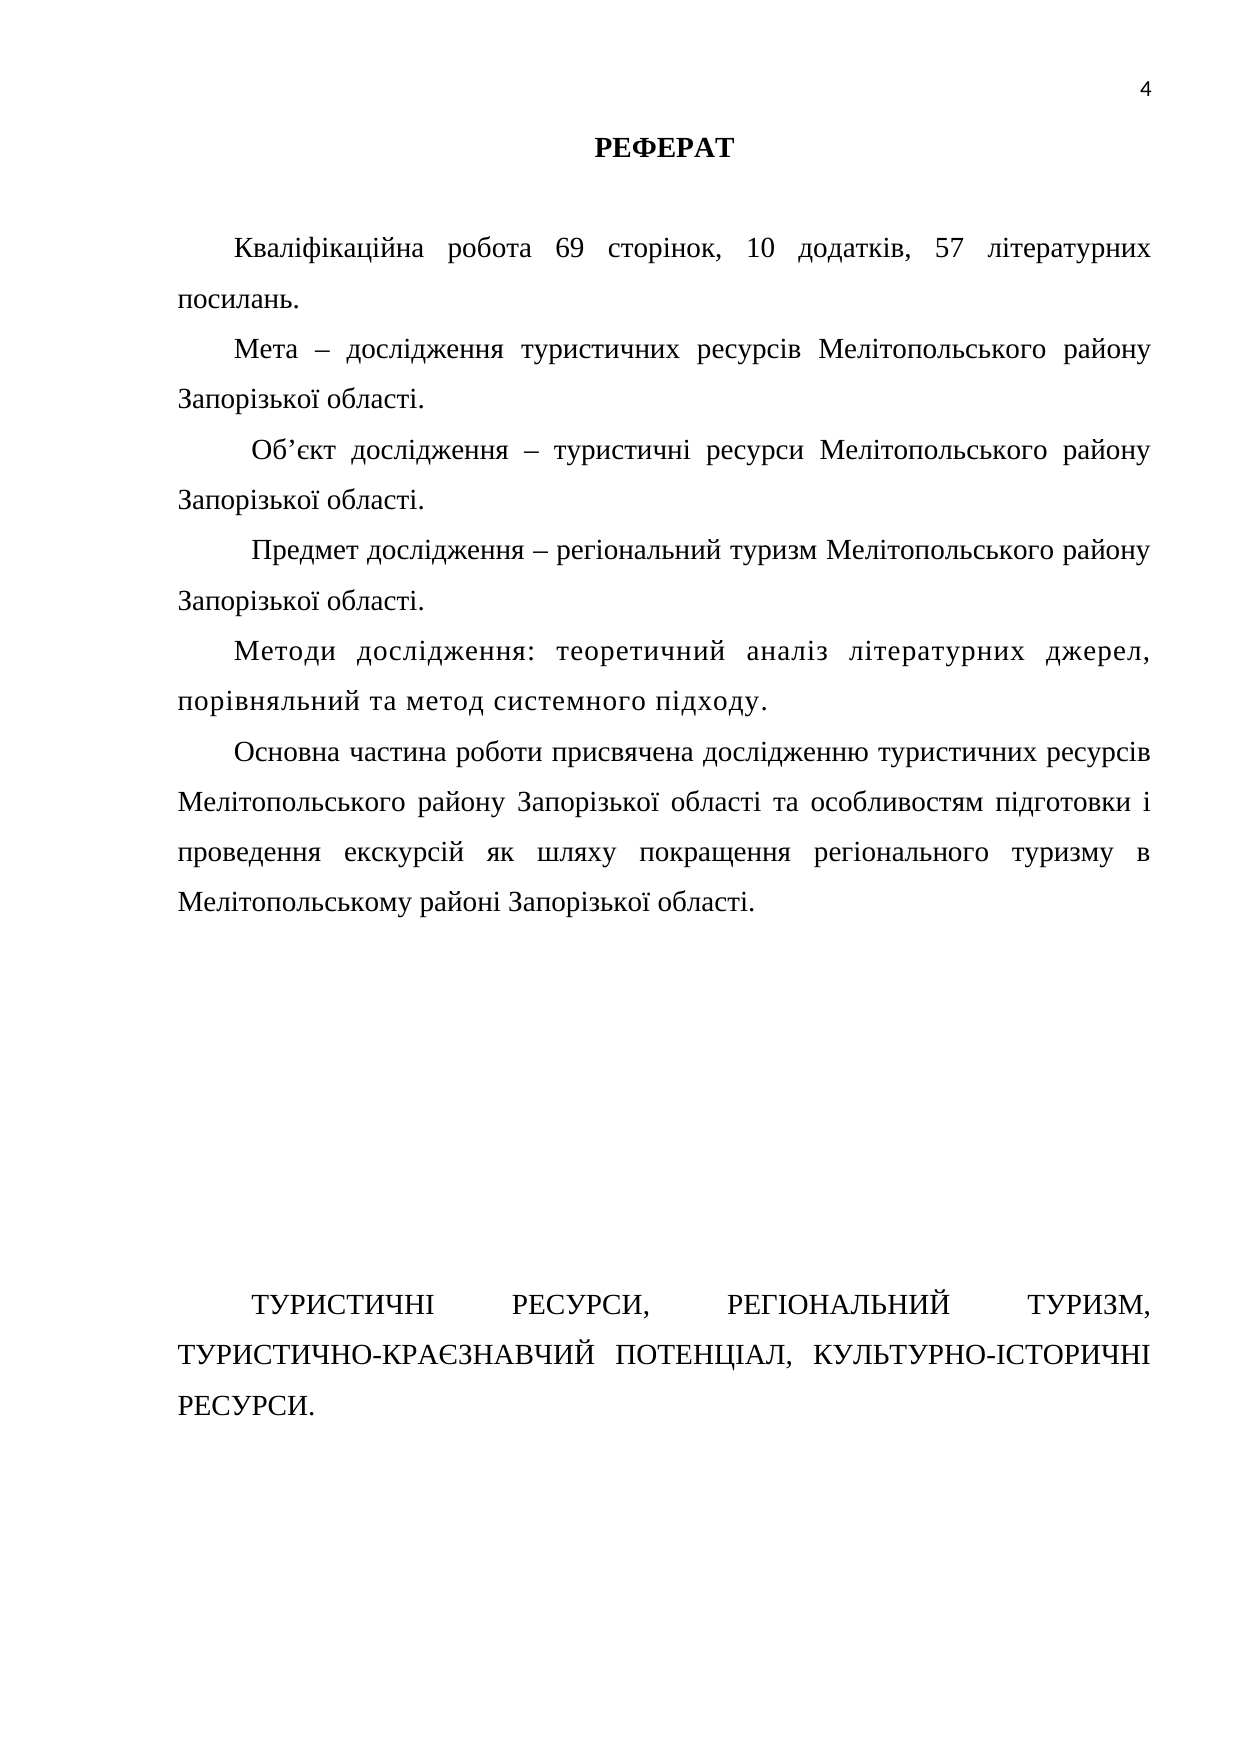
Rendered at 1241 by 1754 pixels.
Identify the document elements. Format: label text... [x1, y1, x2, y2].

text Мета – дослідження туристичних ресурсів Мелітопольського району Запорізької області. [177, 331, 1152, 415]
text Основна частина роботи присвячена дослідженню туристичних ресурсів Мелітопольського району Запорізької області та особливостям підготовки і проведення екскурсій як шляху покращення регіонального туризму в Мелітопольському районі Запорізької області. [177, 734, 1152, 918]
text Предмет дослідження – регіональний туризм Мелітопольського району Запорізької області. [177, 532, 1152, 616]
text Методи дослідження: теоретичний аналіз літературних джерел, порівняльний та метод системного підходу. [177, 633, 1152, 717]
subtitle РЕФЕРАТ [177, 130, 1152, 163]
text Кваліфікаційна робота 69 сторінок, 10 додатків, 57 літературних посилань. [177, 231, 1152, 314]
text ТУРИСТИЧНІ РЕСУРСИ, РЕГІОНАЛЬНИЙ ТУРИЗМ, ТУРИСТИЧНО-КРАЄЗНАВЧИЙ ПОТЕНЦІАЛ, КУЛЬТУРНО-ІСТОРИЧНІ РЕСУРСИ. [177, 1287, 1152, 1421]
text Об’єкт дослідження – туристичні ресурси Мелітопольського району Запорізької області. [177, 432, 1152, 516]
